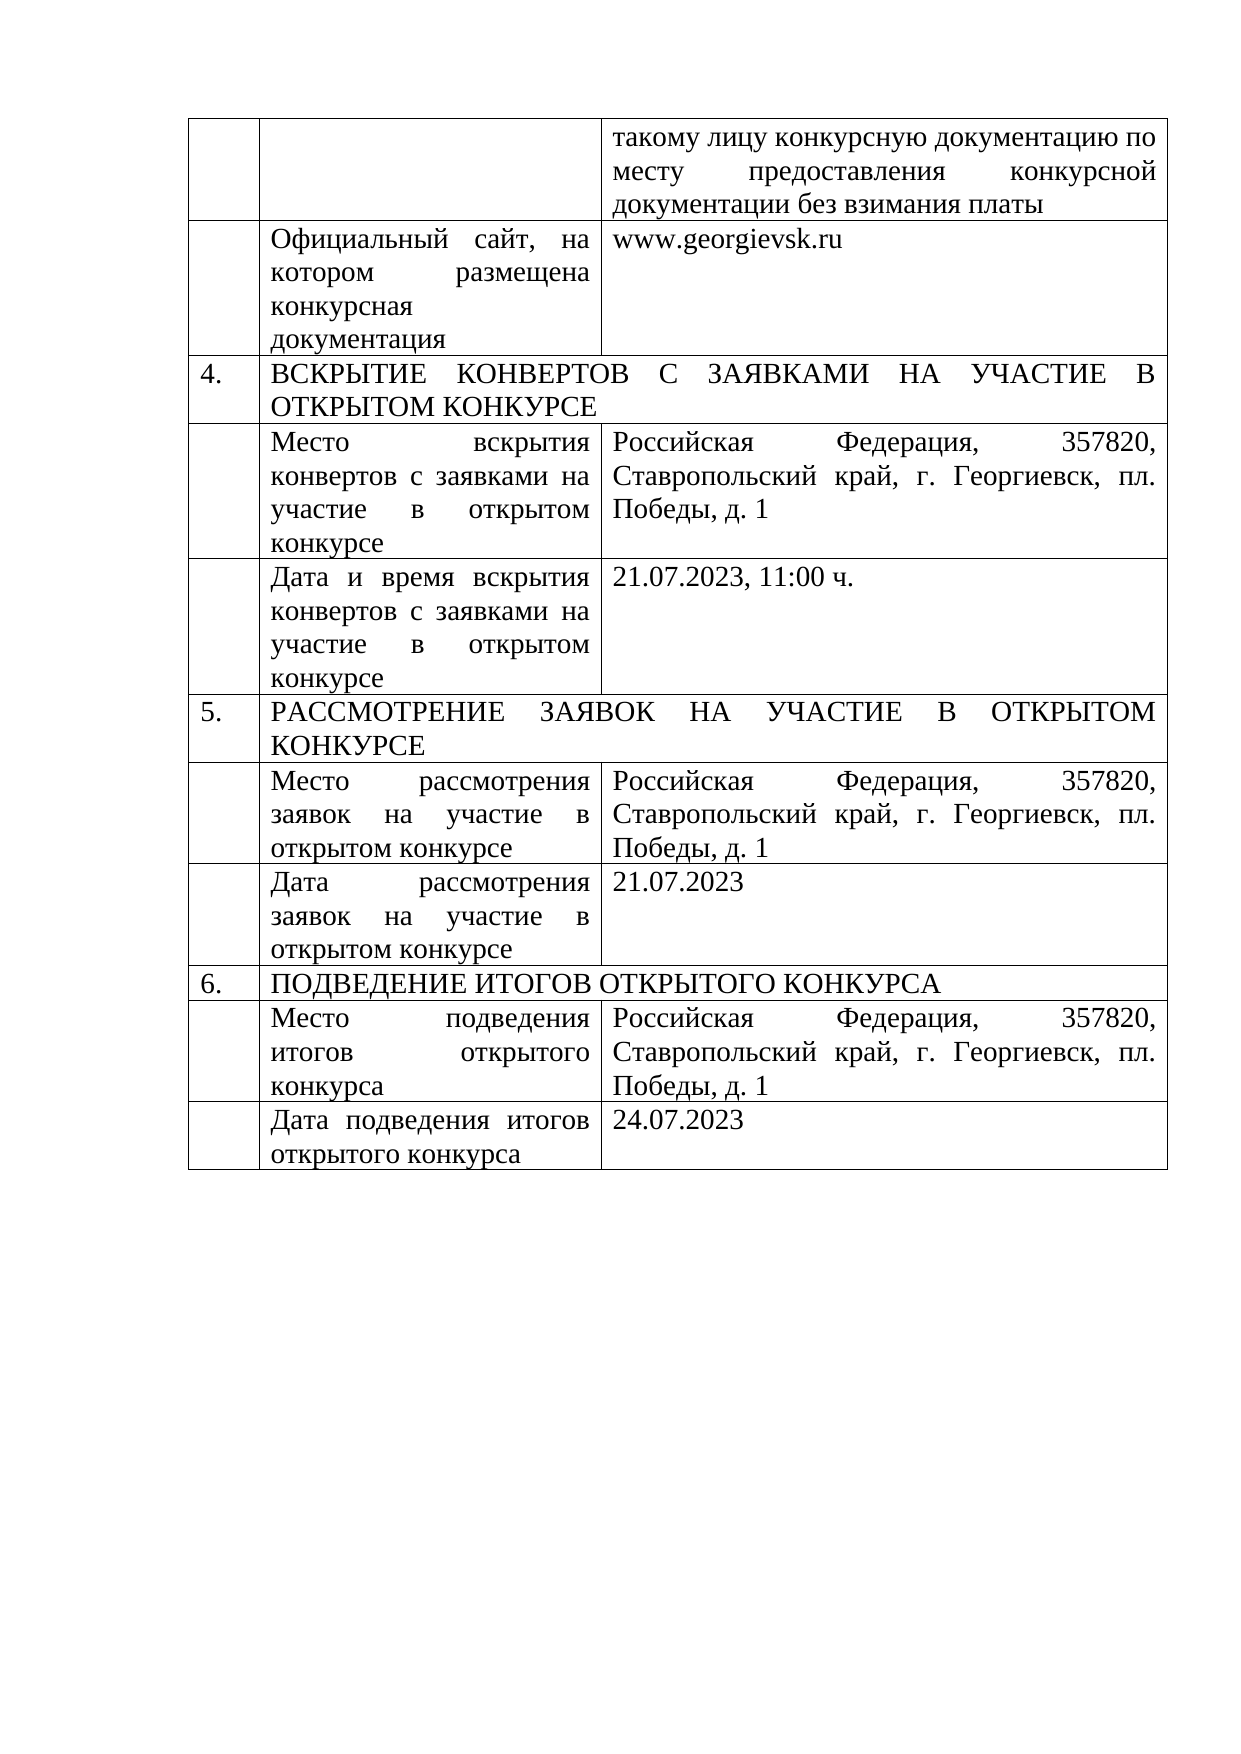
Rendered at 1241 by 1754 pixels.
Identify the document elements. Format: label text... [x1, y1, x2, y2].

table_cell РАССМОТРЕНИЕ ЗАЯВОК НА УЧАСТИЕ В ОТКРЫТОМ КОНКУРСЕ [260, 695, 1167, 762]
table_cell [189, 763, 259, 863]
table_cell 6. [189, 966, 259, 999]
table_cell Место рассмотрения заявок на участие в открытом конкурсе [260, 763, 601, 863]
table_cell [260, 119, 601, 220]
table_cell [189, 119, 259, 220]
table_cell Дата и время вскрытия конвертов с заявками на участие в открытом конкурсе [260, 559, 601, 693]
table_cell [189, 559, 259, 693]
table_cell 24.07.2023 [602, 1102, 1167, 1169]
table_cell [602, 119, 1167, 220]
table_cell [189, 221, 259, 355]
table_cell ПОДВЕДЕНИЕ ИТОГОВ ОТКРЫТОГО КОНКУРСА [260, 966, 1167, 999]
table_cell Дата подведения итогов открытого конкурса [260, 1102, 601, 1169]
table_cell Российская Федерация, 357820, Ставропольский край, г. Георгиевск, пл. Победы, д. 1 [602, 1001, 1167, 1101]
table_cell [189, 864, 259, 965]
table_cell Российская Федерация, 357820, Ставропольский край, г. Георгиевск, пл. Победы, д. 1 [602, 424, 1167, 558]
table_cell www.georgievsk.ru [602, 221, 1167, 355]
table_cell Российская Федерация, 357820, Ставропольский край, г. Георгиевск, пл. Победы, д. 1 [602, 763, 1167, 863]
table_cell [189, 1001, 259, 1101]
table_cell Место вскрытия конвертов с заявками на участие в открытом конкурсе [260, 424, 601, 558]
table_cell 4. [189, 356, 259, 423]
table_cell ВСКРЫТИЕ КОНВЕРТОВ С ЗАЯВКАМИ НА УЧАСТИЕ В ОТКРЫТОМ КОНКУРСЕ [260, 356, 1167, 423]
table_cell Официальный сайт, на котором размещена конкурсная документация [260, 221, 601, 355]
table_cell 5. [189, 695, 259, 762]
table_cell 21.07.2023 [602, 864, 1167, 965]
table_cell [189, 1102, 259, 1169]
table_cell Место подведения итогов открытого конкурса [260, 1001, 601, 1101]
table_cell Дата рассмотрения заявок на участие в открытом конкурсе [260, 864, 601, 965]
table_cell [189, 424, 259, 558]
table_cell 21.07.2023, 11:00 ч. [602, 559, 1167, 693]
